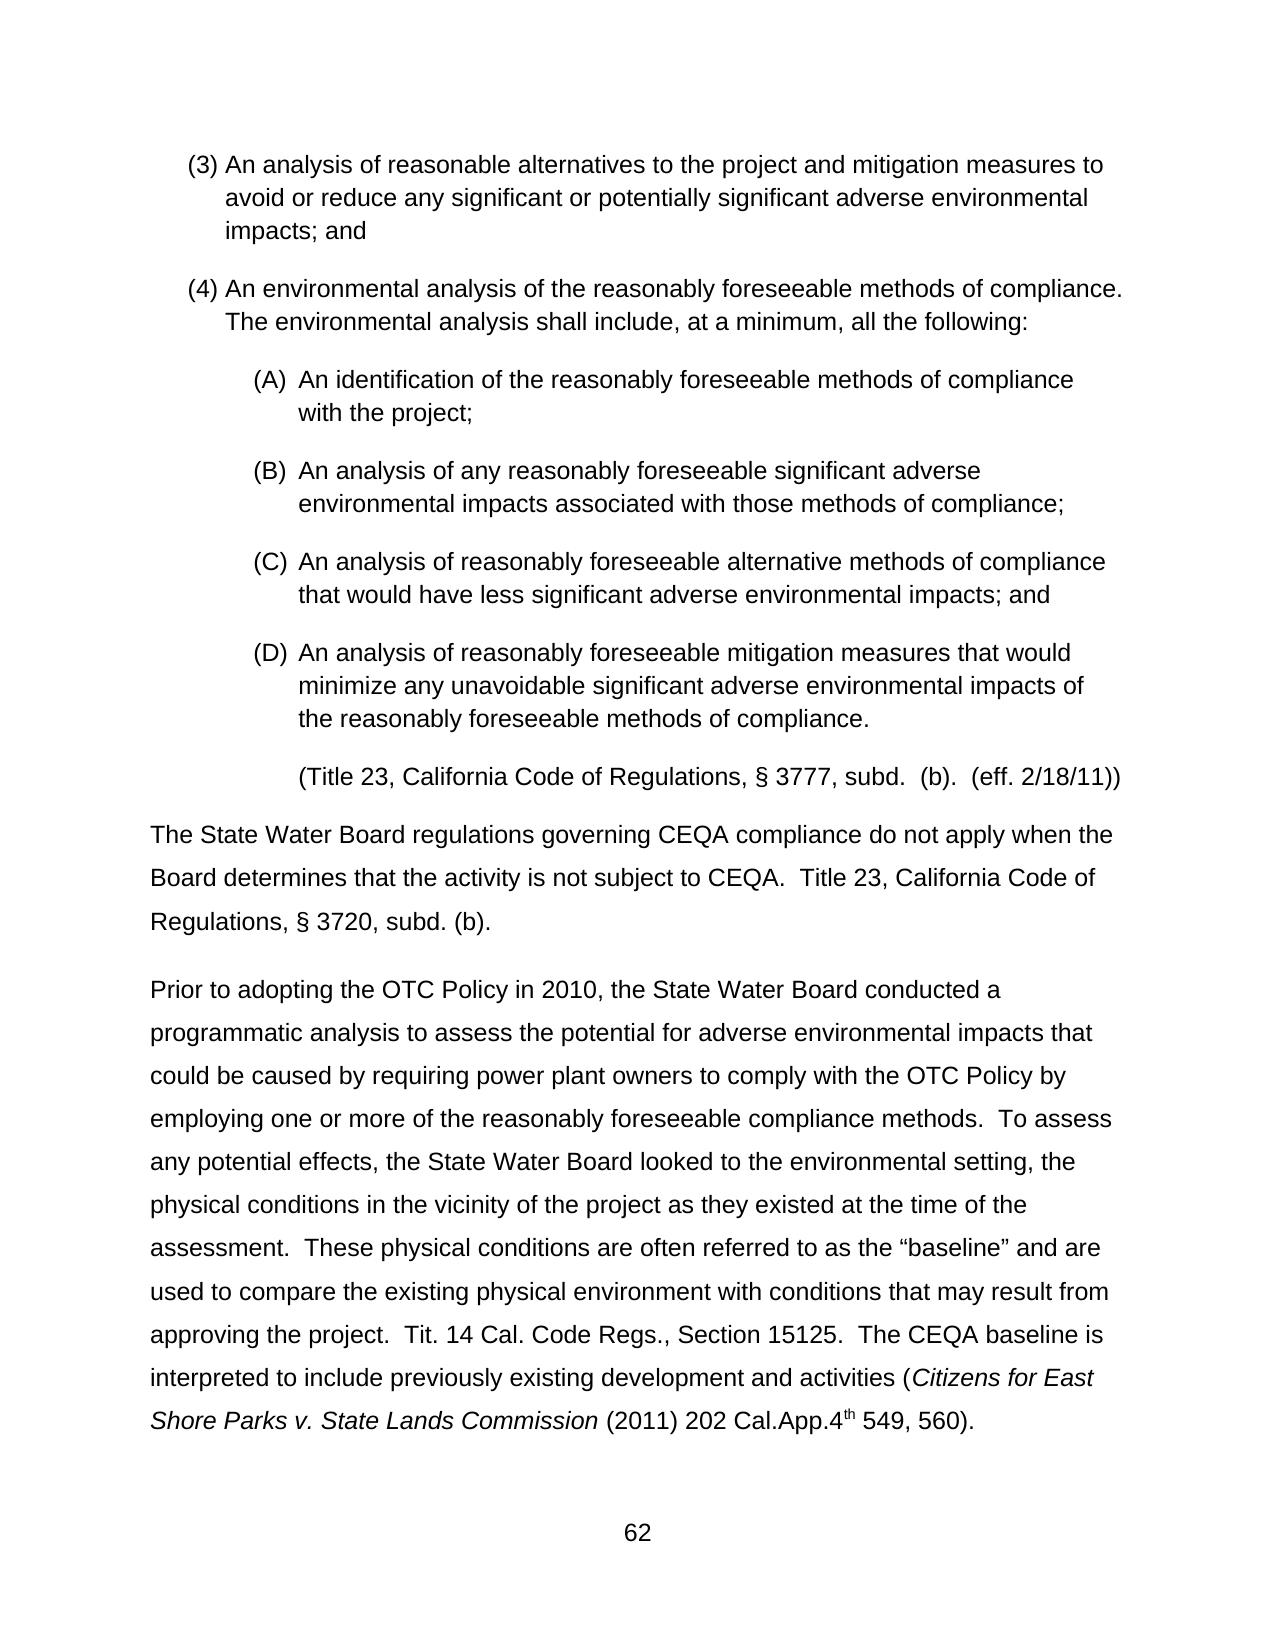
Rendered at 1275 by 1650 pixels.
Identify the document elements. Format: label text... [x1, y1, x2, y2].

text Prior to adopting the OTC Policy in 2010, the State Water Board conducted a programmatic analysis to assess the potential for adverse environmental impacts that could be caused by requiring power plant owners to comply with the OTC Policy by employing one or more of the reasonably foreseeable compliance methods. To assess any potential effects, the State Water Board looked to the environmental setting, the physical conditions in the vicinity of the project as they existed at the time of the assessment. These physical conditions are often referred to as the “baseline” and are used to compare the existing physical environment with conditions that may result from approving the project. Tit. 14 Cal. Code Regs., Section 15125. The CEQA baseline is interpreted to include previously existing development and activities (Citizens for East Shore Parks v. State Lands Commission (2011) 202 Cal.App.4th 549, 560). [150, 975, 1125, 1435]
list An analysis of reasonably foreseeable alternative methods of compliance that would have less significant adverse environmental impacts; and [253, 547, 1125, 609]
text The State Water Board regulations governing CEQA compliance do not apply when the Board determines that the activity is not subject to CEQA. Title 23, California Code of Regulations, § 3720, subd. (b). [150, 820, 1125, 935]
list An analysis of any reasonably foreseeable significant adverse environmental impacts associated with those methods of compliance; [253, 456, 1125, 518]
list An analysis of reasonably foreseeable mitigation measures that would minimize any unavoidable significant adverse environmental impacts of the reasonably foreseeable methods of compliance. [253, 638, 1125, 733]
list An identification of the reasonably foreseeable methods of compliance with the project; [253, 365, 1125, 427]
list An analysis of reasonable alternatives to the project and mitigation measures to avoid or reduce any significant or potentially significant adverse environmental impacts; and [187, 150, 1125, 245]
list (Title 23, California Code of Regulations, § 3777, subd. (b). (eff. 2/18/11)) [298, 762, 1125, 791]
list An environmental analysis of the reasonably foreseeable methods of compliance. The environmental analysis shall include, at a minimum, all the following: [187, 274, 1125, 336]
